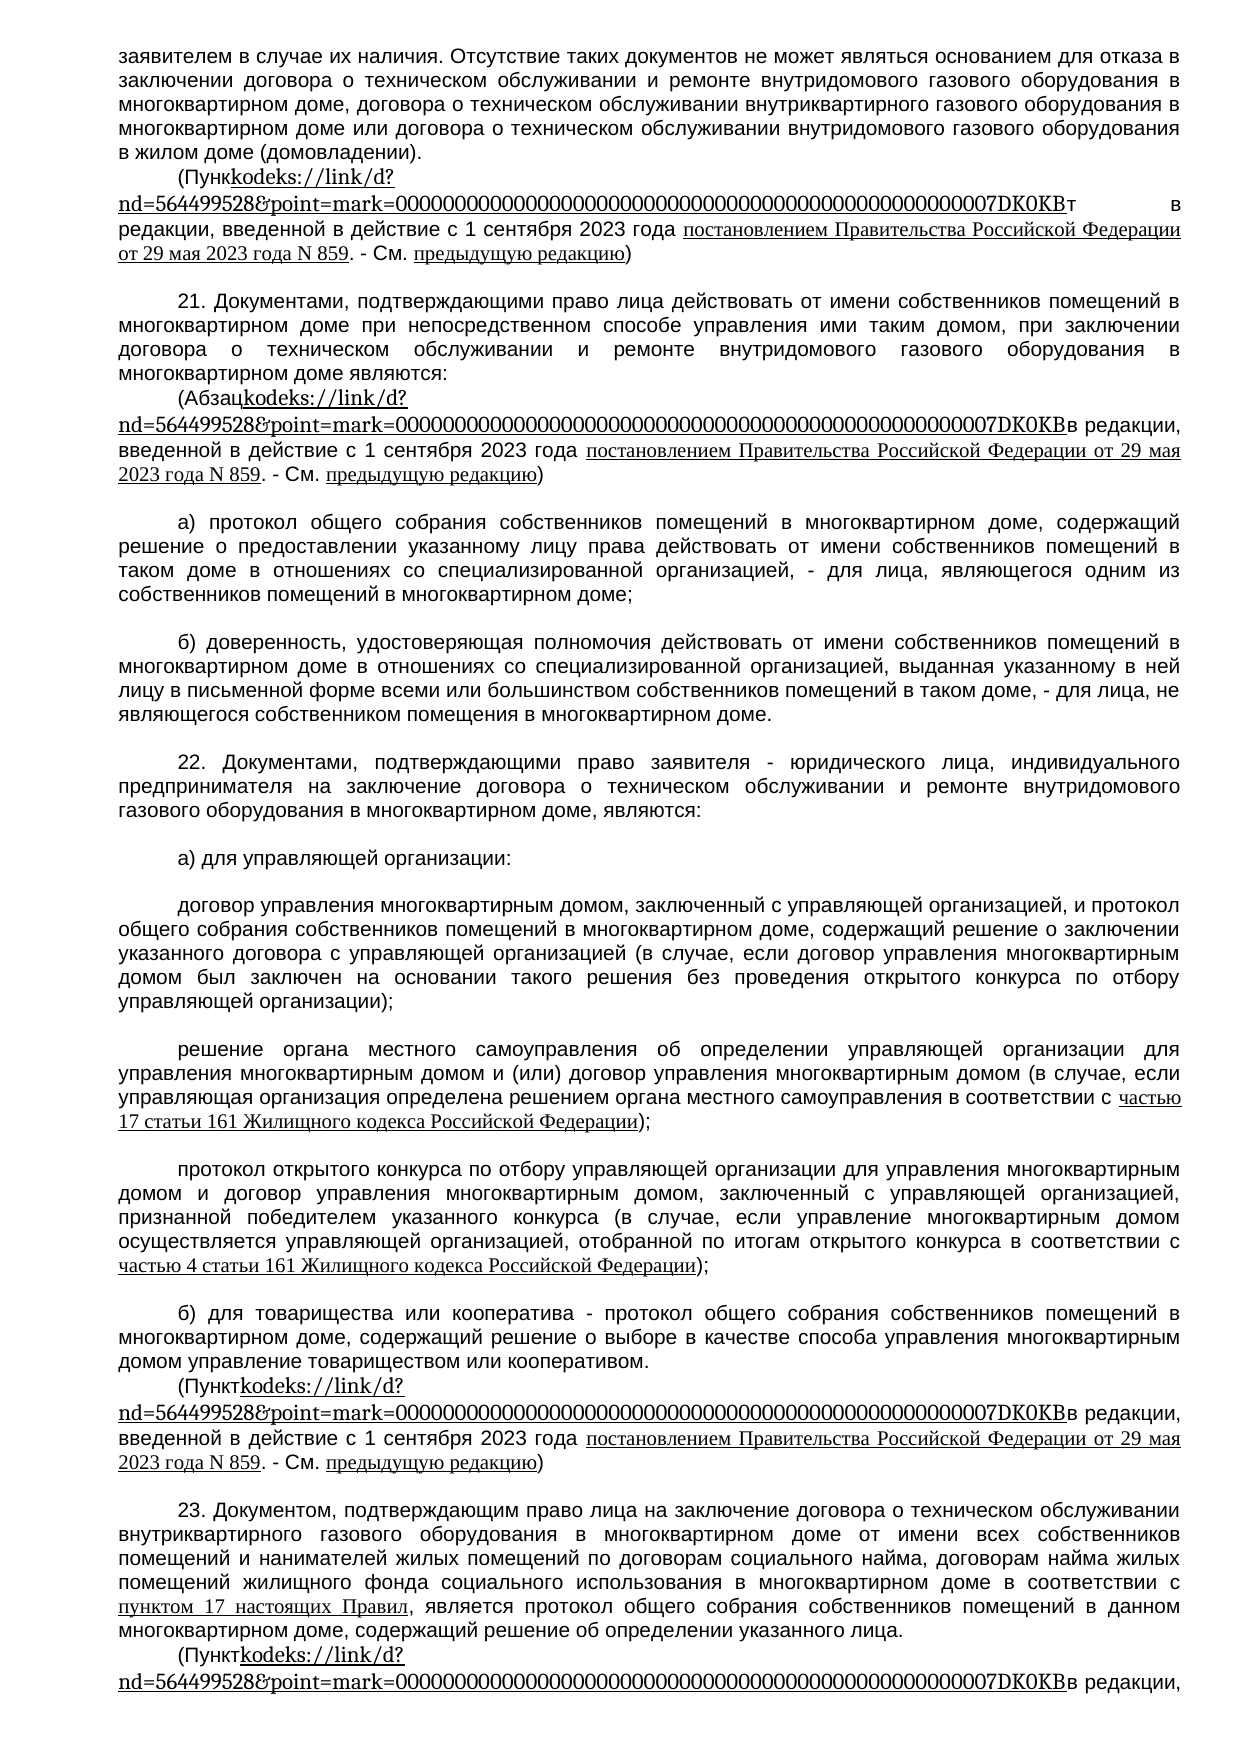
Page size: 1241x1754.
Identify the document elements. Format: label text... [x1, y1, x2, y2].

text а) для управляющей организации: [118, 845, 1181, 869]
text 21. Документами, подтверждающими право лица действовать от имени собственников помещений в многоквартирном доме при непосредственном способе управления ими таким домом, при заключении договора о техническом обслуживании и ремонте внутридомового газового оборудования в многоквартирном доме являются: [118, 289, 1181, 385]
text (Пункkodeks://link/d?nd=564499528&point=mark=000000000000000000000000000000000000000000000000007DK0KBт в редакции, введенной в действие с 1 сентября 2023 года постановлением Правительства Российской Федерации от 29 мая 2023 года N 859. - См. предыдущую редакцию) [118, 164, 1181, 265]
text (Абзацkodeks://link/d?nd=564499528&point=mark=000000000000000000000000000000000000000000000000007DK0KBв редакции, введенной в действие с 1 сентября 2023 года постановлением Правительства Российской Федерации от 29 мая 2023 года N 859. - См. предыдущую редакцию) [118, 385, 1181, 486]
text б) доверенность, удостоверяющая полномочия действовать от имени собственников помещений в многоквартирном доме в отношениях со специализированной организацией, выданная указанному в ней лицу в письменной форме всеми или большинством собственников помещений в таком доме, - для лица, не являющегося собственником помещения в многоквартирном доме. [118, 630, 1181, 726]
text 22. Документами, подтверждающими право заявителя - юридического лица, индивидуального предпринимателя на заключение договора о техническом обслуживании и ремонте внутридомового газового оборудования в многоквартирном доме, являются: [118, 749, 1181, 821]
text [118, 1642, 1181, 1695]
text а) протокол общего собрания собственников помещений в многоквартирном доме, содержащий решение о предоставлении указанному лицу права действовать от имени собственников помещений в таком доме в отношениях со специализированной организацией, - для лица, являющегося одним из собственников помещений в многоквартирном доме; [118, 510, 1181, 606]
text б) для товарищества или кооператива - протокол общего собрания собственников помещений в многоквартирном доме, содержащий решение о выборе в качестве способа управления многоквартирным домом управление товариществом или кооперативом. [118, 1301, 1181, 1373]
text договор управления многоквартирным домом, заключенный с управляющей организацией, и протокол общего собрания собственников помещений в многоквартирном доме, содержащий решение о заключении указанного договора с управляющей организацией (в случае, если договор управления многоквартирным домом был заключен на основании такого решения без проведения открытого конкурса по отбору управляющей организации); [118, 893, 1181, 1013]
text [118, 44, 1181, 164]
text протокол открытого конкурса по отбору управляющей организации для управления многоквартирным домом и договор управления многоквартирным домом, заключенный с управляющей организацией, признанной победителем указанного конкурса (в случае, если управление многоквартирным домом осуществляется управляющей организацией, отобранной по итогам открытого конкурса в соответствии с частью 4 статьи 161 Жилищного кодекса Российской Федерации); [118, 1157, 1181, 1277]
text решение органа местного самоуправления об определении управляющей организации для управления многоквартирным домом и (или) договор управления многоквартирным домом (в случае, если управляющая организация определена решением органа местного самоуправления в соответствии с частью 17 статьи 161 Жилищного кодекса Российской Федерации); [118, 1037, 1181, 1133]
text 23. Документом, подтверждающим право лица на заключение договора о техническом обслуживании внутриквартирного газового оборудования в многоквартирном доме от имени всех собственников помещений и нанимателей жилых помещений по договорам социального найма, договорам найма жилых помещений жилищного фонда социального использования в многоквартирном доме в соответствии с пунктом 17 настоящих Правил, является протокол общего собрания собственников помещений в данном многоквартирном доме, содержащий решение об определении указанного лица. [118, 1498, 1181, 1642]
